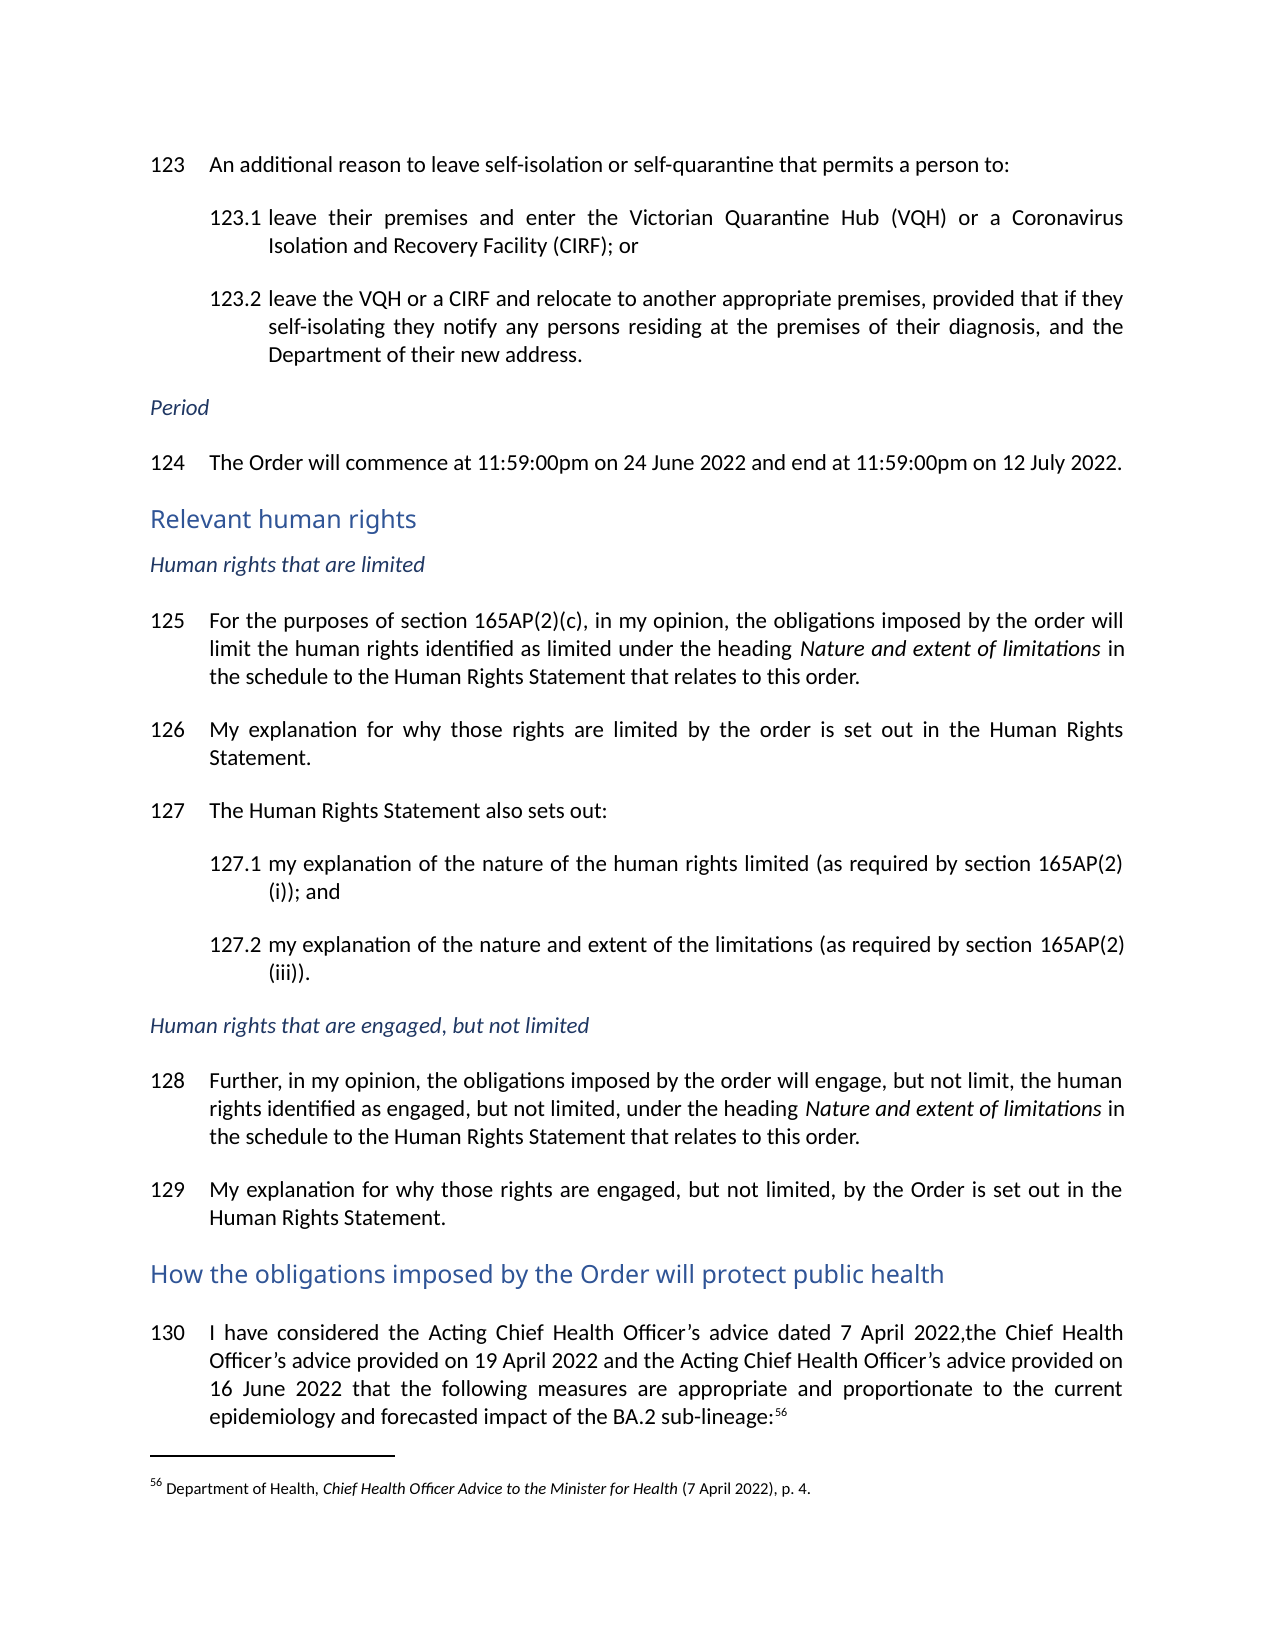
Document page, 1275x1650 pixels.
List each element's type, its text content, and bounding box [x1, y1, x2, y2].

subtitle Relevant human rights [150, 501, 1125, 535]
list Further, in my opinion, the obligations imposed by the order will engage, but not limit, the human rights identified as engaged, but not limited, under the heading Nature and extent of limitations in the schedule to the Human Rights Statement that relates to this order. [150, 1066, 1125, 1150]
list my explanation of the nature and extent of the limitations (as required by section 165AP(2)(iii)). [209, 930, 1125, 986]
list My explanation for why those rights are limited by the order is set out in the Human Rights Statement. [150, 715, 1125, 771]
list leave their premises and enter the Victorian Quarantine Hub (VQH) or a Coronavirus Isolation and Recovery Facility (CIRF); or [209, 203, 1125, 259]
subtitle How the obligations imposed by the Order will protect public health [150, 1256, 1125, 1290]
list my explanation of the nature of the human rights limited (as required by section 165AP(2)(i)); and [209, 849, 1125, 905]
list The Human Rights Statement also sets out: [150, 796, 1125, 824]
list leave the VQH or a CIRF and relocate to another appropriate premises, provided that if they self-isolating they notify any persons residing at the premises of their diagnosis, and the Department of their new address. [209, 284, 1125, 368]
list I have considered the Acting Chief Health Officer’s advice dated 7 April 2022,the Chief Health Officer’s advice provided on 19 April 2022 and the Acting Chief Health Officer’s advice provided on 16 June 2022 that the following measures are appropriate and proportionate to the current epidemiology and forecasted impact of the BA.2 sub-lineage: [150, 1318, 1125, 1430]
list My explanation for why those rights are engaged, but not limited, by the Order is set out in the Human Rights Statement. [150, 1175, 1125, 1231]
list An additional reason to leave self-isolation or self-quarantine that permits a person to: [150, 150, 1125, 178]
subtitle Period [150, 393, 1125, 421]
subtitle Human rights that are limited [150, 551, 1125, 579]
list The Order will commence at 11:59:00pm on 24 June 2022 and end at 11:59:00pm on 12 July 2022. [150, 448, 1125, 476]
subtitle Human rights that are engaged, but not limited [150, 1011, 1125, 1039]
list For the purposes of section 165AP(2)(c), in my opinion, the obligations imposed by the order will limit the human rights identified as limited under the heading Nature and extent of limitations in the schedule to the Human Rights Statement that relates to this order. [150, 606, 1125, 690]
